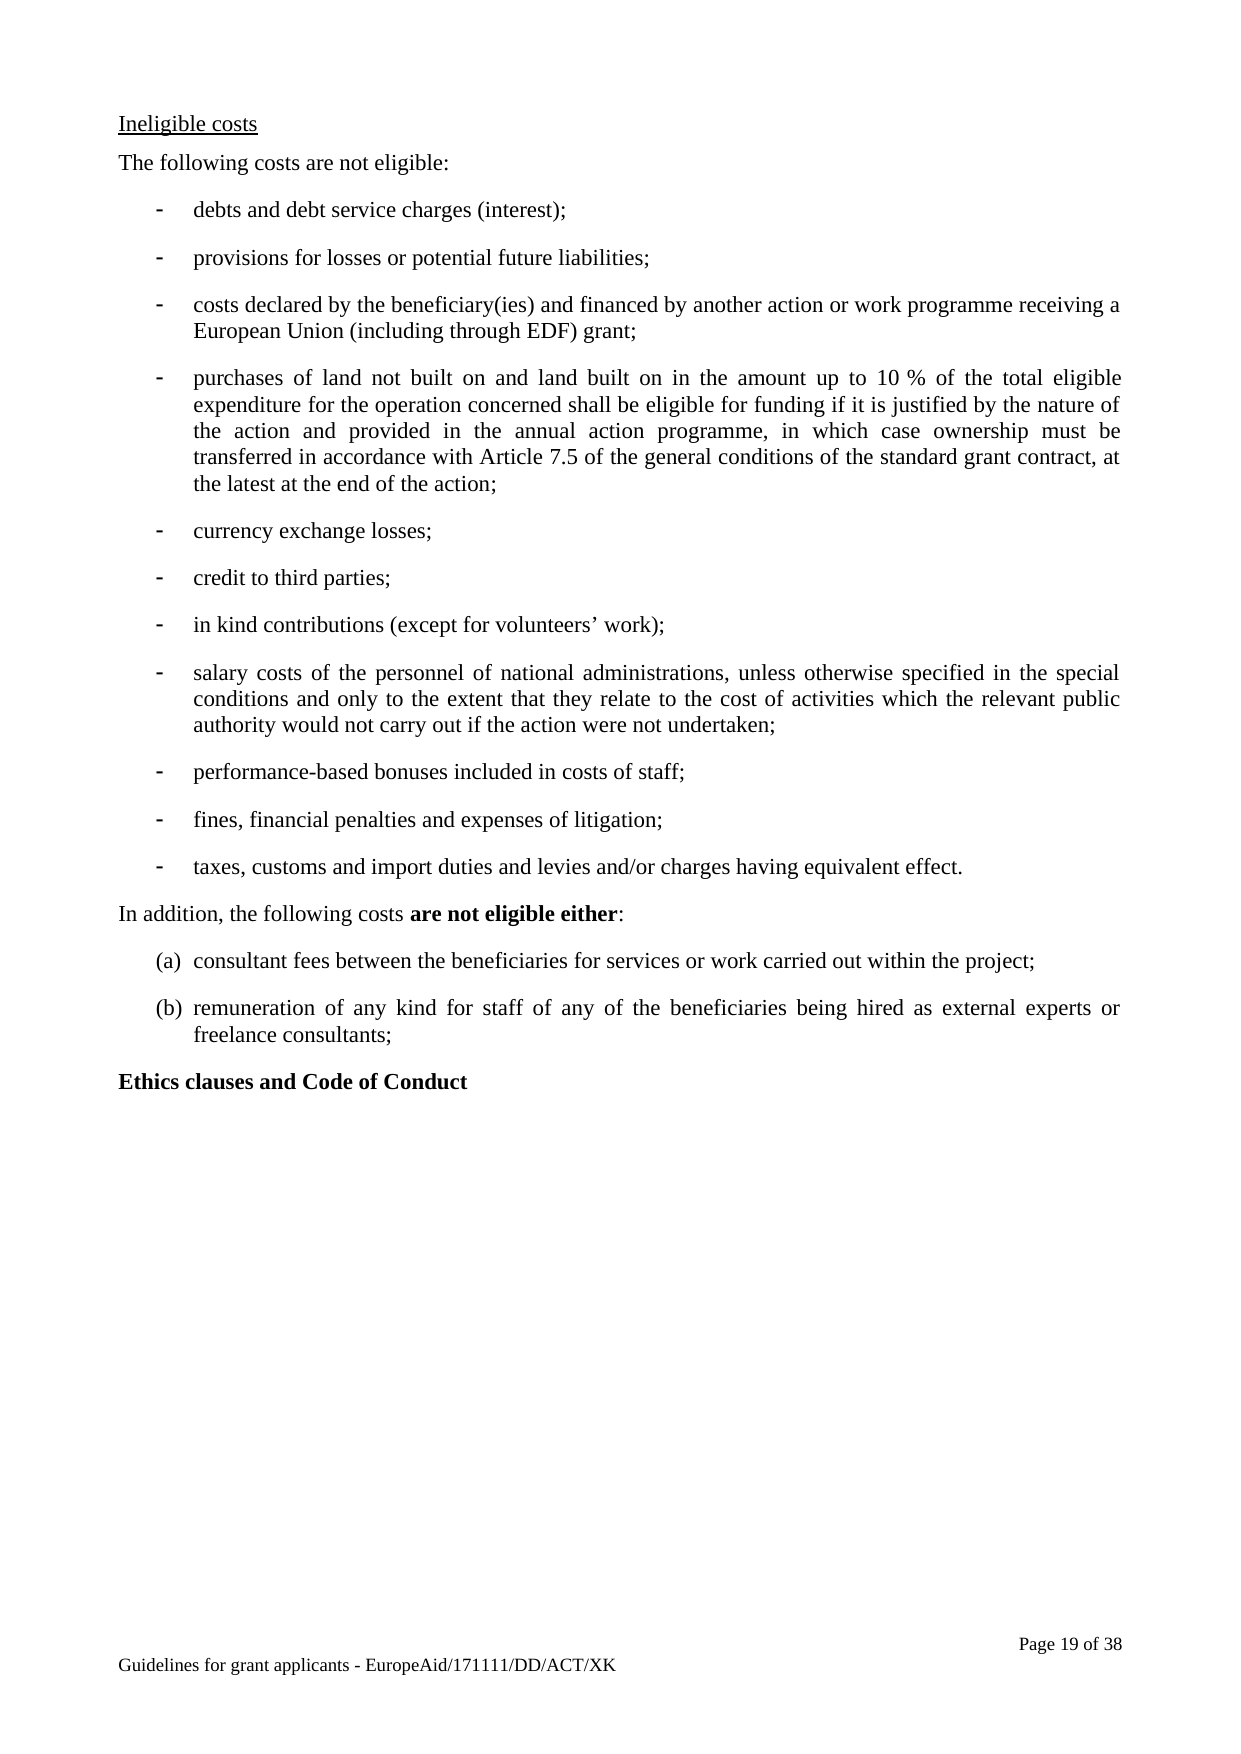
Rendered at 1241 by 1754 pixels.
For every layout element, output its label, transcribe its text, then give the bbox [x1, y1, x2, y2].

list costs declared by the beneficiary(ies) and financed by another action or work programme receiving a European Union (including through EDF) grant; [156, 291, 1122, 343]
list performance-based bonuses included in costs of staff; [156, 758, 1122, 785]
list salary costs of the personnel of national administrations, unless otherwise specified in the special conditions and only to the extent that they relate to the cost of activities which the relevant public authority would not carry out if the action were not undertaken; [156, 658, 1122, 738]
text The following costs are not eligible: [118, 149, 1122, 176]
list fines, financial penalties and expenses of litigation; [156, 806, 1122, 832]
text Ineligible costs [118, 110, 1122, 137]
list purchases of land not built on and land built on in the amount up to 10 % of the total eligible expenditure for the operation concerned shall be eligible for funding if it is justified by the nature of the action and provided in the annual action programme, in which case ownership must be transferred in accordance with Article 7.5 of the general conditions of the standard grant contract, at the latest at the end of the action; [156, 364, 1122, 496]
text In addition, the following costs are not eligible either: [118, 900, 1122, 926]
list consultant fees between the beneficiaries for services or work carried out within the project; [156, 947, 1122, 973]
list currency exchange losses; [156, 517, 1122, 543]
list provisions for losses or potential future liabilities; [156, 244, 1122, 270]
list in kind contributions (except for volunteers’ work); [156, 611, 1122, 638]
list taxes, customs and import duties and levies and/or charges having equivalent effect. [156, 853, 1122, 879]
list remuneration of any kind for staff of any of the beneficiaries being hired as external experts or freelance consultants; [156, 994, 1122, 1047]
list debts and debt service charges (interest); [156, 196, 1122, 223]
text Ethics clauses and Code of Conduct [118, 1068, 1122, 1094]
list credit to third parties; [156, 564, 1122, 591]
